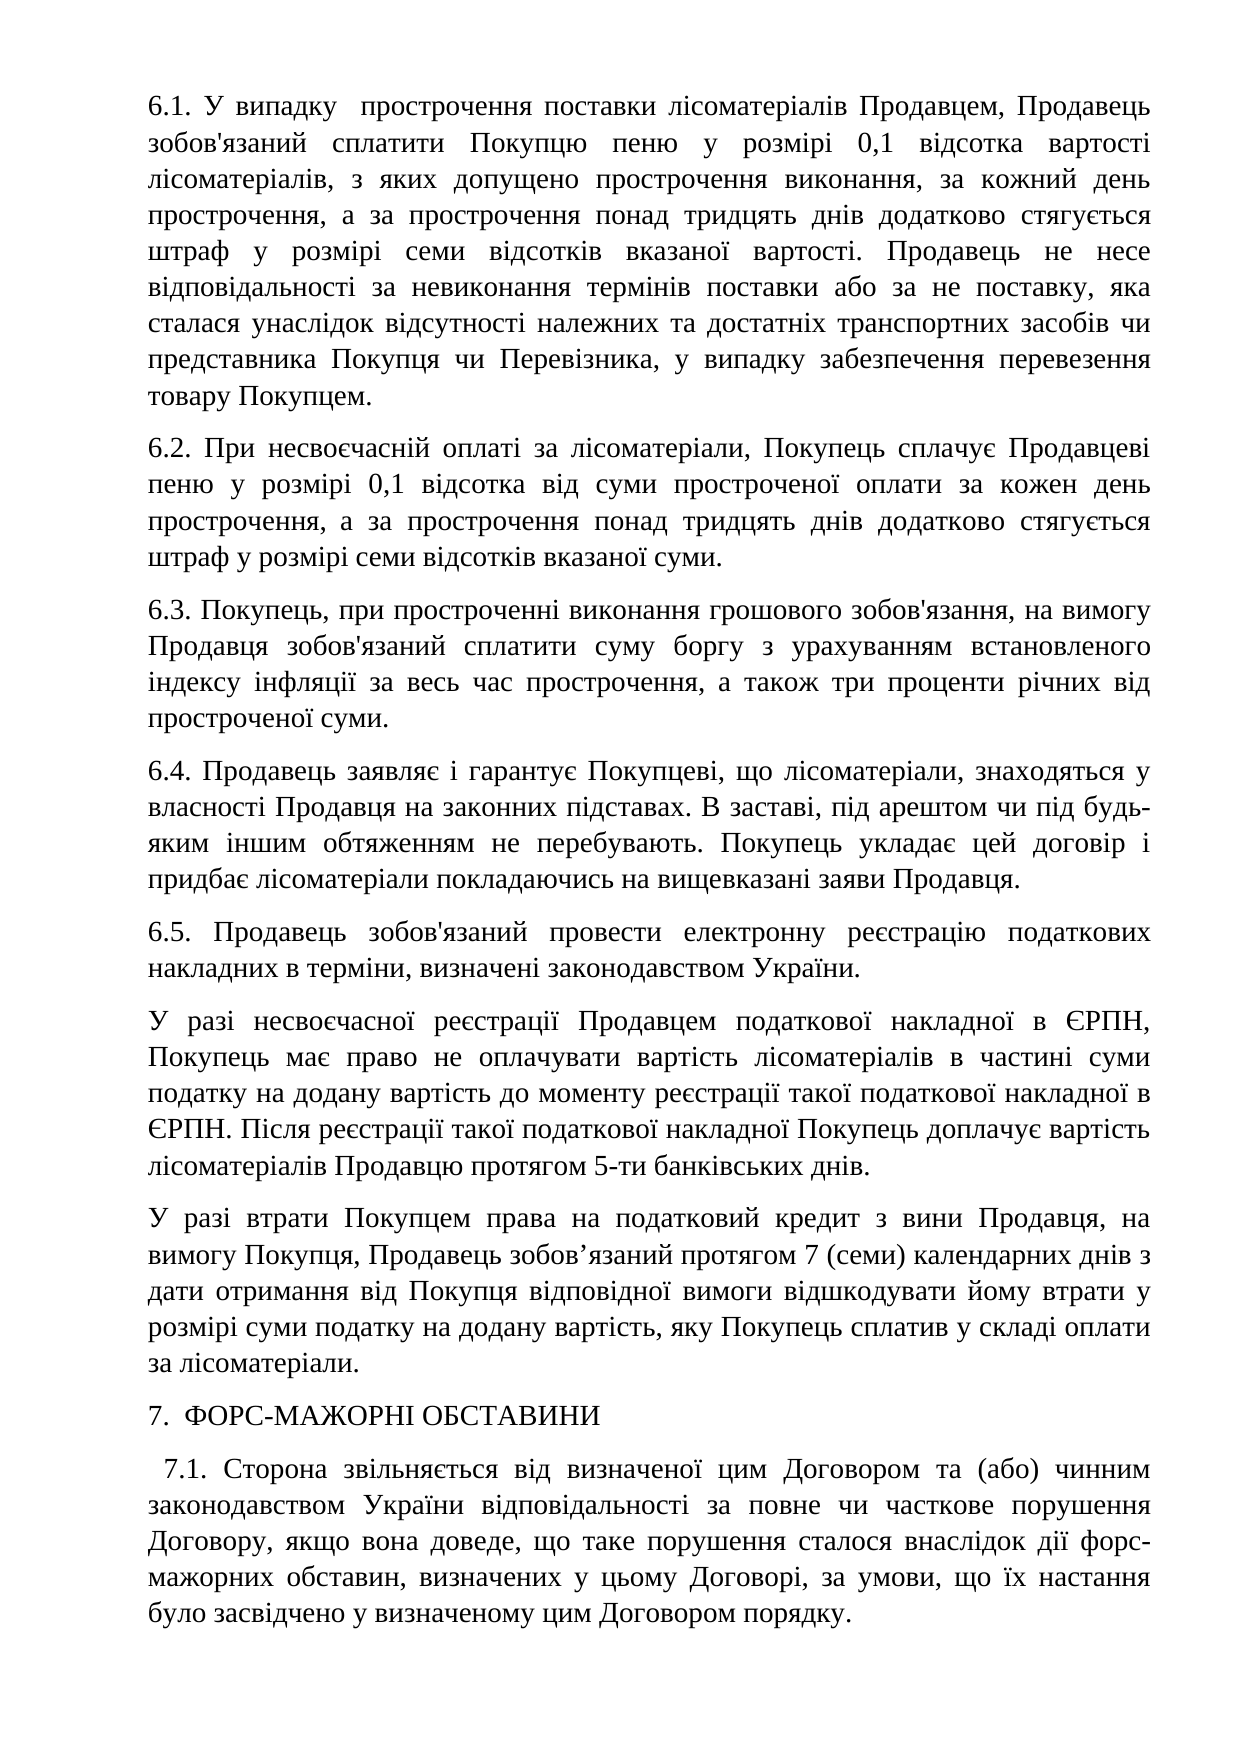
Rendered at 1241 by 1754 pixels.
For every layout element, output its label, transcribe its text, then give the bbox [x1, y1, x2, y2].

text У разі втрати Покупцем права на податковий кредит з вини Продавця, на вимогу Покупця, Продавець зобов’язаний протягом 7 (семи) календарних днів з дати отримання від Покупця відповідної вимоги відшкодувати йому втрати у розмірі суми податку на додану вартість, яку Покупець сплатив у складі оплати за лісоматеріали. [148, 1201, 1152, 1379]
text 7. ФОРС-МАЖОРНІ ОБСТАВИНИ [148, 1398, 1152, 1432]
text У разі несвоєчасної реєстрації Продавцем податкової накладної в ЄРПН, Покупець має право не оплачувати вартість лісоматеріалів в частині суми податку на додану вартість до моменту реєстрації такої податкової накладної в ЄРПН. Після реєстрації такої податкової накладної Покупець доплачує вартість лісоматеріалів Продавцю протягом 5-ти банківських днів. [148, 1003, 1152, 1181]
text 7.1. Сторона звільняється від визначеної цим Договором та (або) чинним законодавством України відповідальності за повне чи часткове порушення Договору, якщо вона доведе, що таке порушення сталося внаслідок дії форс-мажорних обставин, визначених у цьому Договорі, за умови, що їх настання було засвідчено у визначеному цим Договором порядку. [148, 1451, 1152, 1629]
text 6.2. При несвоєчасній оплаті за лісоматеріали, Покупець сплачує Продавцеві пеню у розмірі 0,1 відсотка від суми простроченої оплати за кожен день прострочення, а за прострочення понад тридцять днів додатково стягується штраф у розмірі семи відсотків вказаної суми. [148, 431, 1152, 572]
text 6.3. Покупець, при простроченні виконання грошового зобов'язання, на вимогу Продавця зобов'язаний сплатити суму боргу з урахуванням встановленого індексу інфляції за весь час прострочення, а також три проценти річних від простроченої суми. [148, 592, 1152, 734]
text 6.1. У випадку прострочення поставки лісоматеріалів Продавцем, Продавець зобов'язаний сплатити Покупцю пеню у розмірі 0,1 відсотка вартості лісоматеріалів, з яких допущено прострочення виконання, за кожний день прострочення, а за прострочення понад тридцять днів додатково стягується штраф у розмірі семи відсотків вказаної вартості. Продавець не несе відповідальності за невиконання термінів поставки або за не поставку, яка сталася унаслідок відсутності належних та достатніх транспортних засобів чи представника Покупця чи Перевізника, у випадку забезпечення перевезення товару Покупцем. [148, 88, 1152, 411]
text 6.5. Продавець зобов'язаний провести електронну реєстрацію податкових накладних в терміни, визначені законодавством України. [148, 914, 1152, 984]
text 6.4. Продавець заявляє і гарантує Покупцеві, що лісоматеріали, знаходяться у власності Продавця на законних підставах. В заставі, під арештом чи під будь-яким іншим обтяженням не перебувають. Покупець укладає цей договір і придбає лісоматеріали покладаючись на вищевказані заяви Продавця. [148, 753, 1152, 895]
